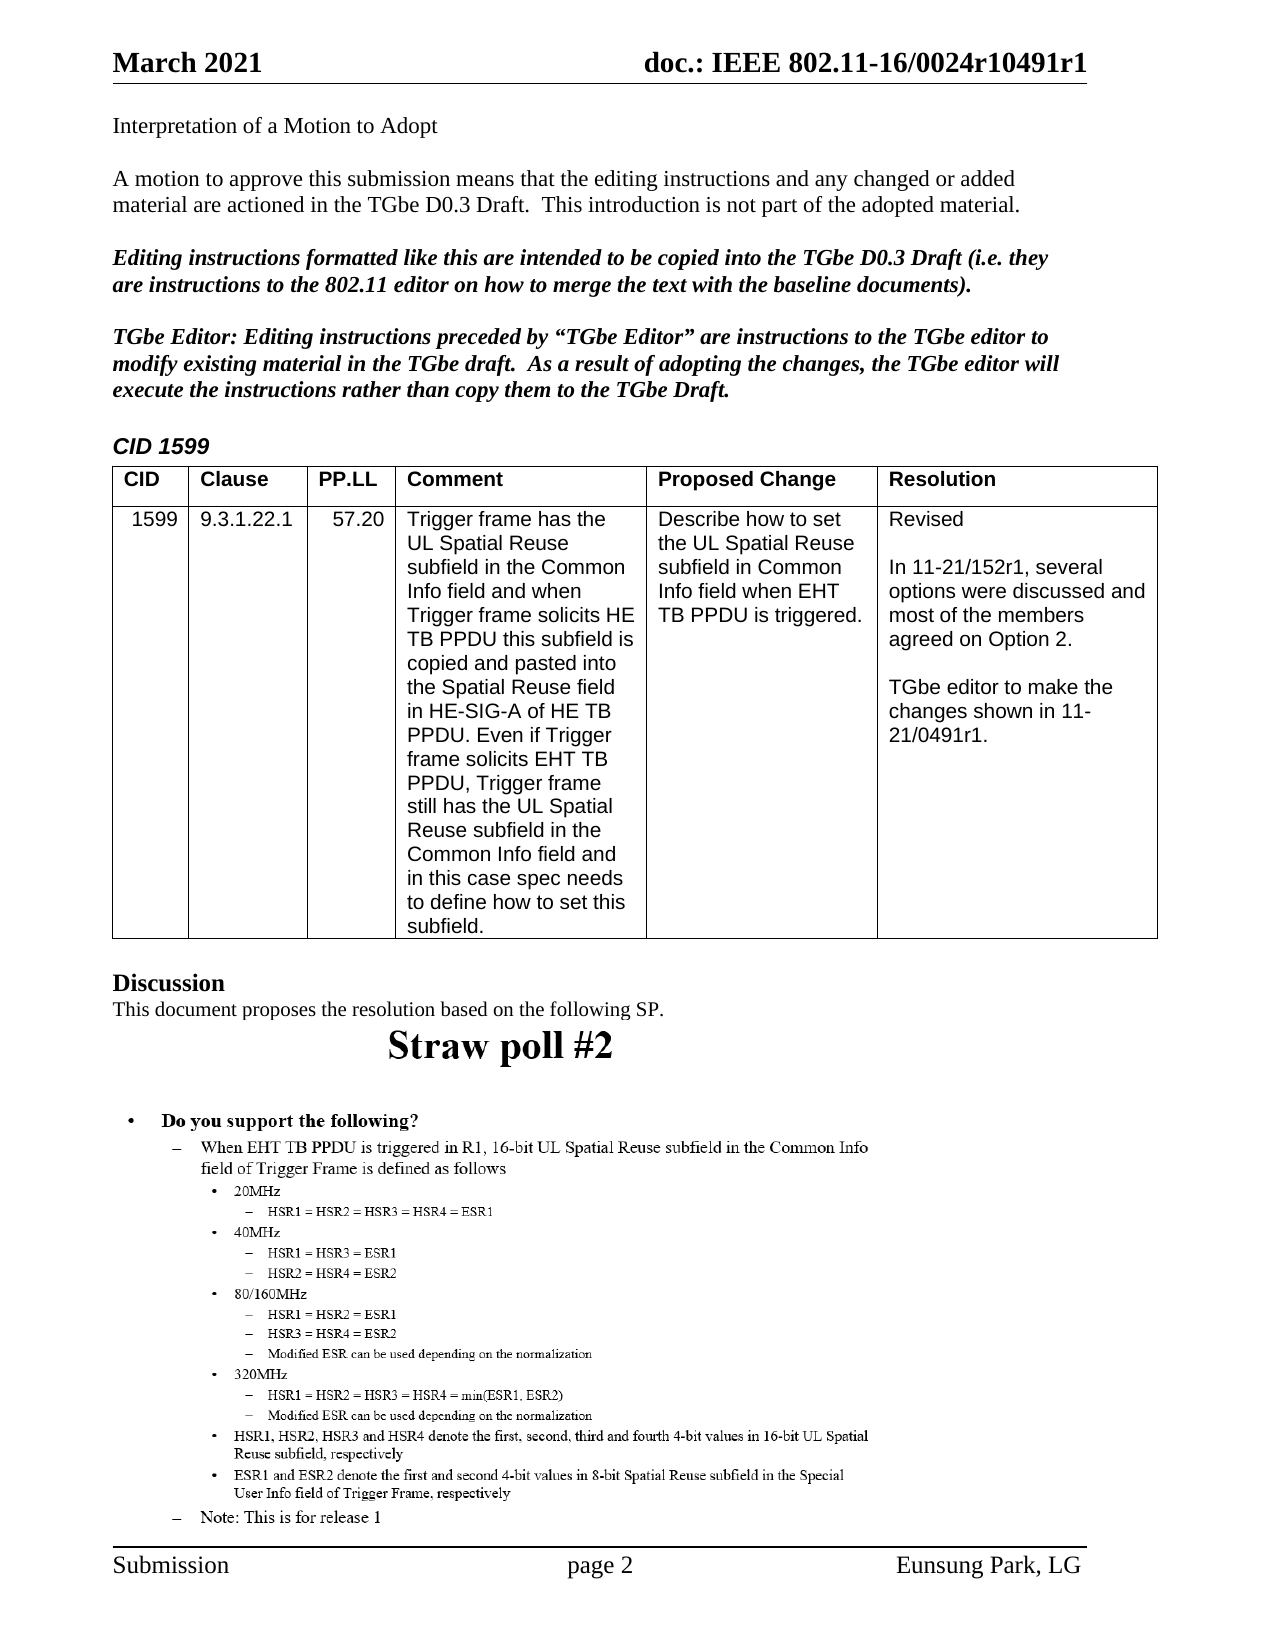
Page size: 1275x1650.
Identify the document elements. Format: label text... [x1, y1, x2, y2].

picture [112, 1020, 879, 1532]
table_header Proposed Change [647, 467, 877, 506]
text Editing instructions formatted like this are intended to be copied into the TGbe D0.3 Draft (i.e. they are instructions to the 802.11 editor on how to merge the text with the baseline documents). [112, 244, 1087, 297]
text TGbe Editor: Editing instructions preceded by “TGbe Editor” are instructions to the TGbe editor to modify existing material in the TGbe draft. As a result of adopting the changes, the TGbe editor will execute the instructions rather than copy them to the TGbe Draft. [112, 323, 1087, 402]
table_header Clause [189, 467, 307, 506]
table_cell 57.20 [308, 507, 395, 938]
table_header PP.LL [308, 467, 395, 506]
table_cell 9.3.1.22.1 [189, 507, 307, 938]
table_header CID [113, 467, 188, 506]
table_cell 1599 [113, 507, 188, 938]
table_header Comment [396, 467, 646, 506]
table_cell Describe how to set the UL Spatial Reuse subfield in Common Info field when EHT TB PPDU is triggered. [647, 507, 877, 938]
subtitle CID 1599 [112, 433, 1087, 459]
table_cell Revised In 11-21/152r1, several options were discussed and most of the members agreed on Option 2. TGbe editor to make the changes shown in 11-21/0491r1. [878, 507, 1157, 938]
text Interpretation of a Motion to Adopt [112, 112, 1087, 139]
table_cell Trigger frame has the UL Spatial Reuse subfield in the Common Info field and when Trigger frame solicits HE TB PPDU this subfield is copied and pasted into the Spatial Reuse field in HE-SIG-A of HE TB PPDU. Even if Trigger frame solicits EHT TB PPDU, Trigger frame still has the UL Spatial Reuse subfield in the Common Info field and in this case spec needs to define how to set this subfield. [396, 507, 646, 938]
table_header Resolution [878, 467, 1157, 506]
text This document proposes the resolution based on the following SP. [112, 997, 1087, 1021]
text Discussion [112, 968, 1087, 997]
text A motion to approve this submission means that the editing instructions and any changed or added material are actioned in the TGbe D0.3 Draft. This introduction is not part of the adopted material. [112, 165, 1087, 218]
